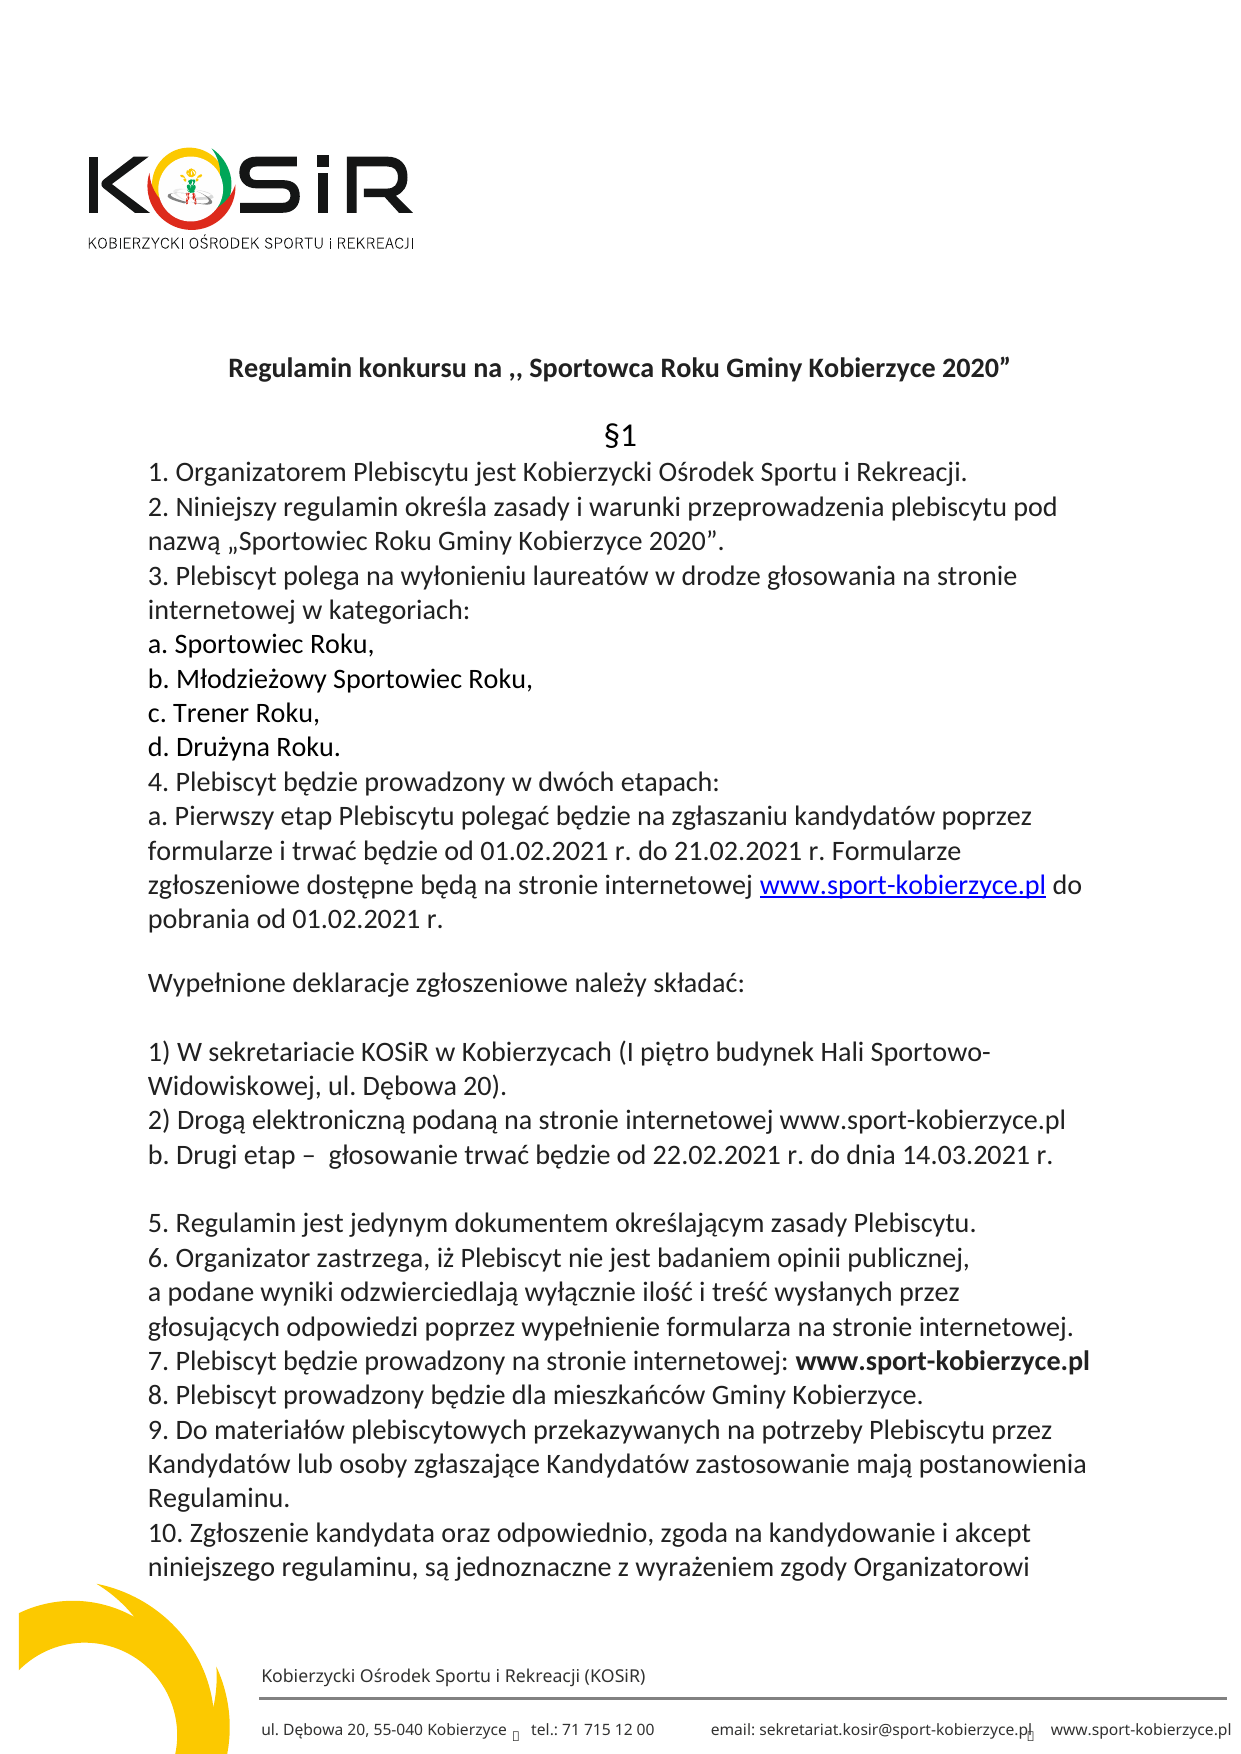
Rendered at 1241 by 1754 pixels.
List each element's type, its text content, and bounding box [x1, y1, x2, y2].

text Wypełnione deklaracje zgłoszeniowe należy składać: [148, 965, 1093, 999]
text a podane wyniki odzwierciedlają wyłącznie ilość i treść wysłanych przez głosujących odpowiedzi poprzez wypełnienie formularza na stronie internetowej. 7. Plebiscyt będzie prowadzony na stronie internetowej: www.sport-kobierzyce.pl 8. Plebiscyt prowadzony będzie dla mieszkańców Gminy Kobierzyce. 9. Do materiałów plebiscytowych przekazywanych na potrzeby Plebiscytu przez Kandydatów lub osoby zgłaszające Kandydatów zastosowanie mają postanowienia Regulaminu. [148, 1274, 1093, 1515]
text 2) Drogą elektroniczną podaną na stronie internetowej www.sport-kobierzyce.pl b. Drugi etap – głosowanie trwać będzie od 22.02.2021 r. do dnia 14.03.2021 r. [148, 1102, 1093, 1171]
text 5. Regulamin jest jedynym dokumentem określającym zasady Plebiscytu. 6. Organizator zastrzega, iż Plebiscyt nie jest badaniem opinii publicznej, [148, 1171, 1093, 1274]
text §1 [148, 414, 1093, 454]
text 4. Plebiscyt będzie prowadzony w dwóch etapach: a. Pierwszy etap Plebiscytu polegać będzie na zgłaszaniu kandydatów poprzez formularze i trwać będzie od 01.02.2021 r. do 21.02.2021 r. Formularze zgłoszeniowe dostępne będą na stronie internetowej www.sport-kobierzyce.pl do pobrania od 01.02.2021 r. [148, 764, 1093, 936]
text Regulamin konkursu na ,, Sportowca Roku Gminy Kobierzyce 2020” [148, 350, 1093, 384]
text 1. Organizatorem Plebiscytu jest Kobierzycki Ośrodek Sportu i Rekreacji. 2. Niniejszy regulamin określa zasady i warunki przeprowadzenia plebiscytu pod nazwą „Sportowiec Roku Gminy Kobierzyce 2020”. 3. Plebiscyt polega na wyłonieniu laureatów w drodze głosowania na stronie internetowej w kategoriach: a. Sportowiec Roku, b. Młodzieżowy Sportowiec Roku, c. Trener Roku, d. Drużyna Roku. [148, 454, 1093, 764]
text 1) W sekretariacie KOSiR w Kobierzycach (I piętro budynek Hali Sportowo-Widowiskowej, ul. Dębowa 20). [148, 1033, 1093, 1102]
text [148, 1515, 1093, 1583]
